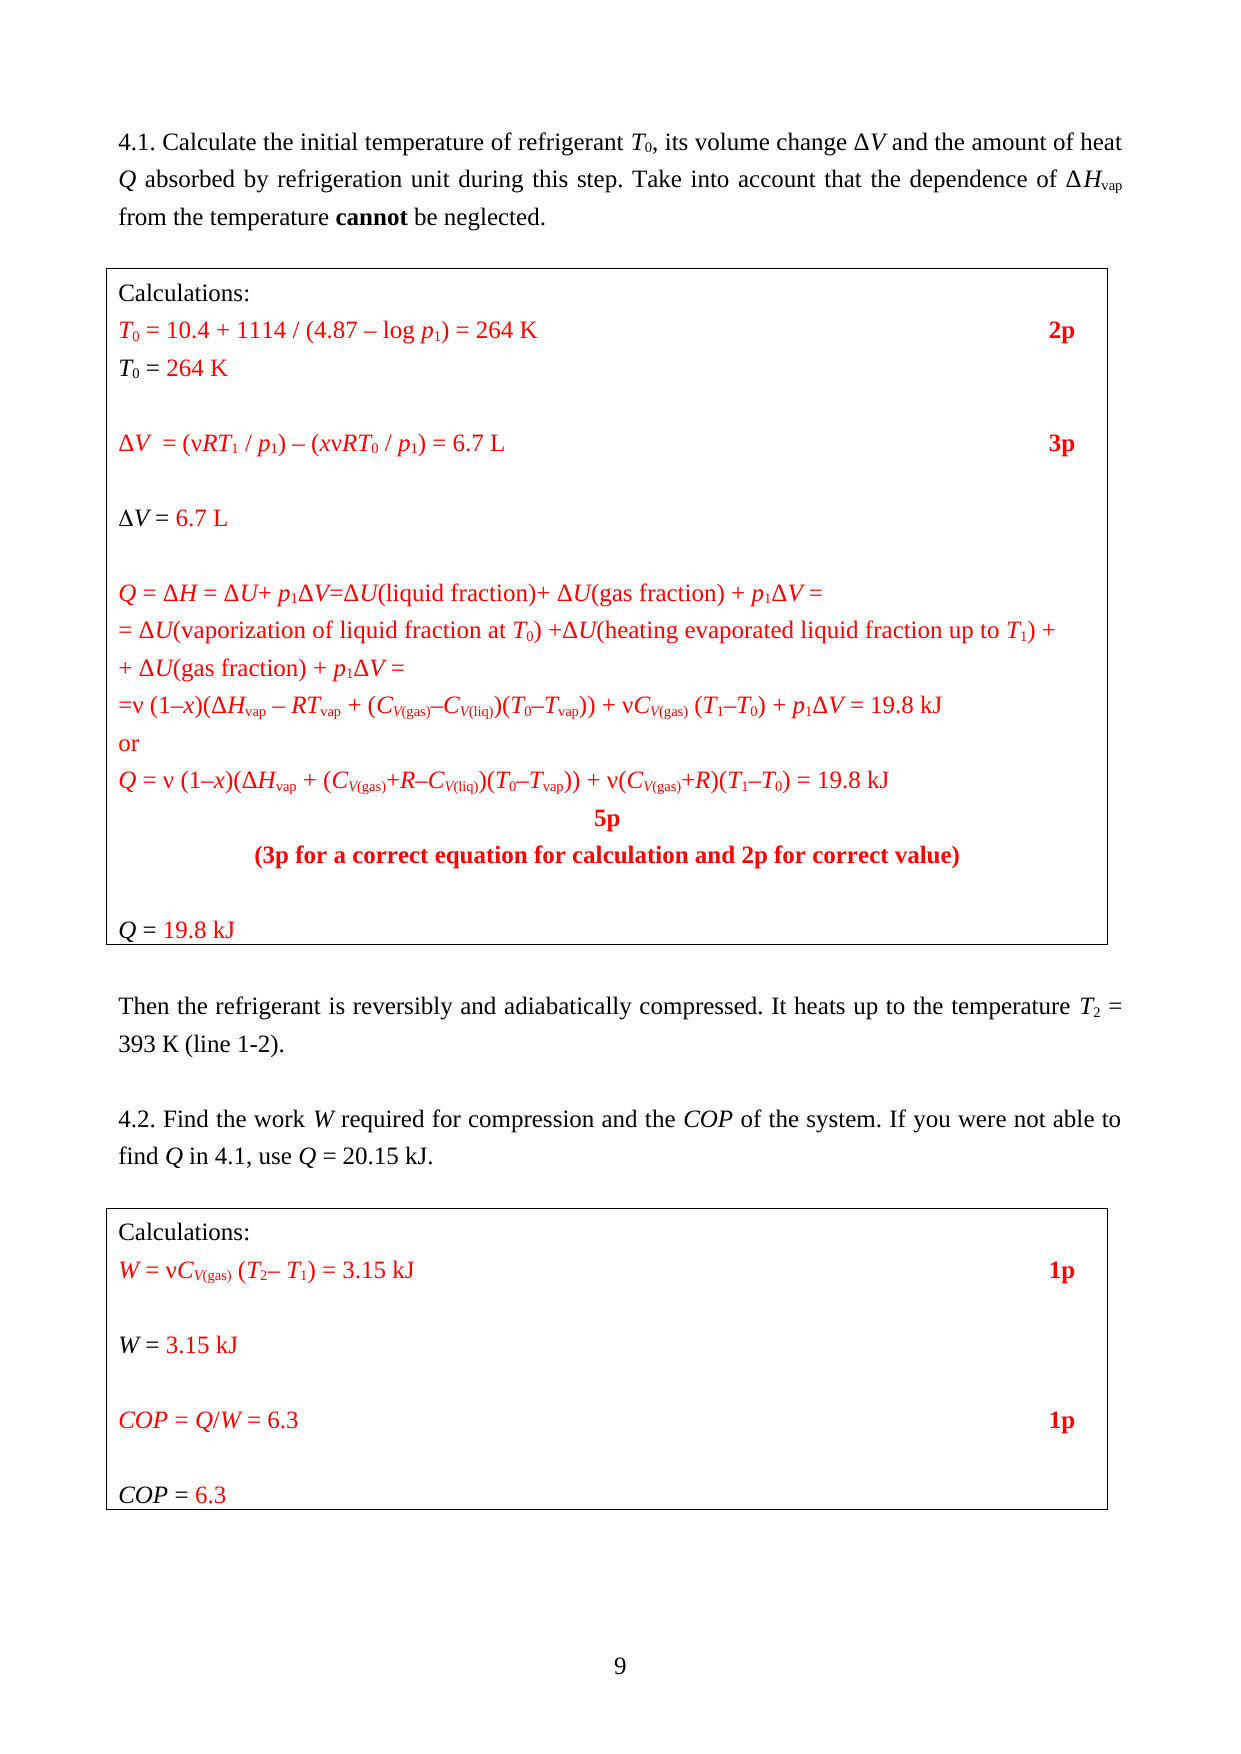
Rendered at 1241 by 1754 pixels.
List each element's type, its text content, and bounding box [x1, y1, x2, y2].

table_header Calculations: W = νCV(gas) (T2– T1) = 3.15 kJ 1p W = 3.15 kJ COP = Q/W = 6.3 1p COP = 6.3 [107, 1209, 1107, 1509]
text 4.2. Find the work W required for compression and the COP of the system. If you were not able to find Q in 4.1, use Q = 20.15 kJ. [118, 1095, 1122, 1170]
text 4.1. Calculate the initial temperature of refrigerant T0, its volume change ΔV and the amount of heat Q absorbed by refrigeration unit during this step. Take into account that the dependence of ΔHvap from the temperature cannot be neglected. [118, 118, 1122, 231]
text Then the refrigerant is reversibly and adiabatically compressed. It heats up to the temperature T2 = 393 К (line 1-2). [118, 983, 1122, 1058]
table_header Calculations: T0 = 10.4 + 1114 / (4.87 – log p1) = 264 K 2p T0 = 264 K ΔV = (νRT1 / p1) – (xνRT0 / p1) = 6.7 L 3p V = 6.7 L Q = ΔH = ΔU+ p1ΔV=ΔU(liquid fraction)+ ΔU(gas fraction) + p1ΔV = = ΔU(vaporization of liquid fraction at T0) +ΔU(heating evaporated liquid fraction up to T1) + + ΔU(gas fraction) + p1ΔV = =ν (1–x)(ΔHvap – RTvap + (CV(gas)–CV(liq))(T0–Tvap)) + νCV(gas) (T1–T0) + p1ΔV = 19.8 kJ or Q = ν (1–x)(ΔHvap + (CV(gas)+R–CV(liq))(T0–Tvap)) + ν(CV(gas)+R)(T1–T0) = 19.8 kJ 5p (3p for a correct equation for calculation and 2p for correct value) Q = 19.8 kJ [107, 269, 1107, 944]
